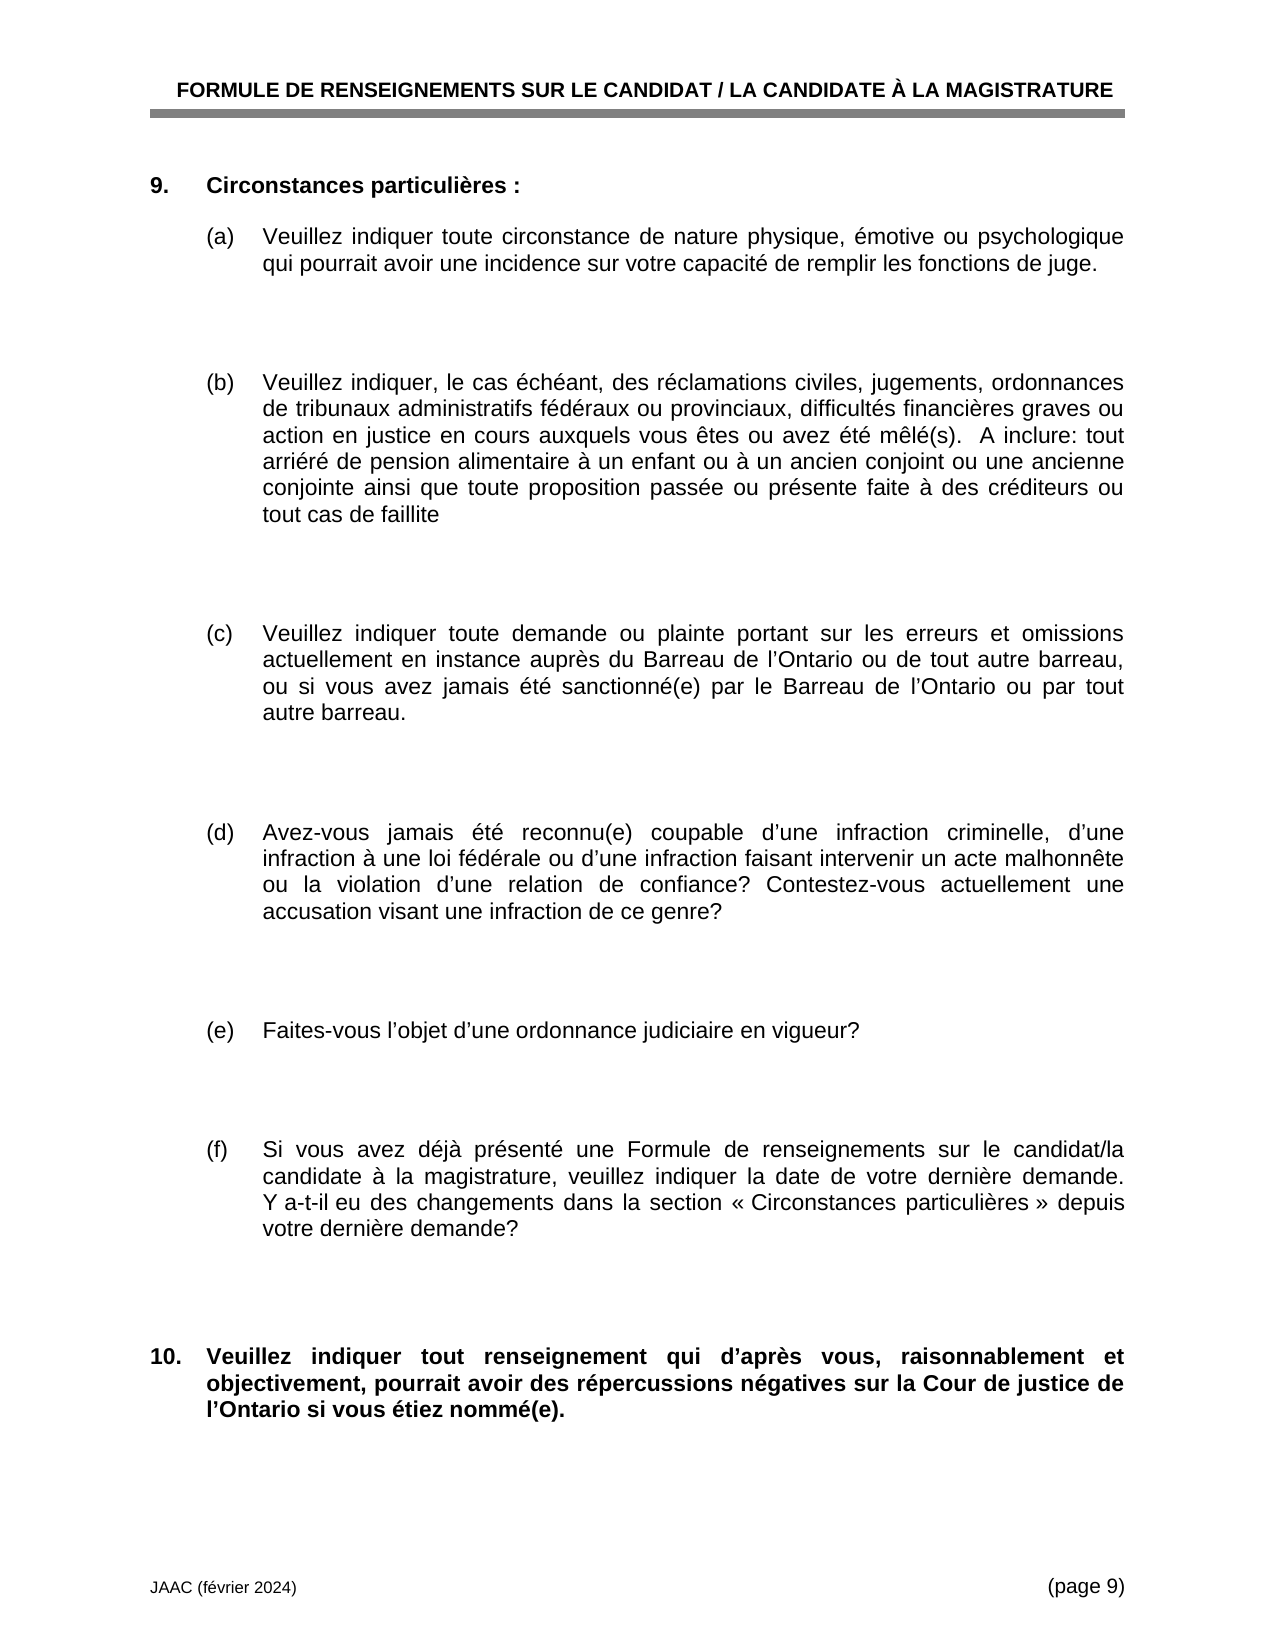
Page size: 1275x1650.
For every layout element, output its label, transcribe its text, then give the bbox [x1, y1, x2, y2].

text 10. Veuillez indiquer tout renseignement qui d’après vous, raisonnablement et objectivement, pourrait avoir des répercussions négatives sur la Cour de justice de l’Ontario si vous étiez nommé(e). [150, 1343, 1125, 1422]
text (f) Si vous avez déjà présenté une Formule de renseignements sur le candidat/la candidate à la magistrature, veuillez indiquer la date de votre dernière demande. Y a-t-il eu des changements dans la section « Circonstances particulières » depuis votre dernière demande? [206, 1136, 1125, 1242]
text (a) Veuillez indiquer toute circonstance de nature physique, émotive ou psychologique qui pourrait avoir une incidence sur votre capacité de remplir les fonctions de juge. [206, 223, 1125, 276]
text (c) Veuillez indiquer toute demande ou plainte portant sur les erreurs et omissions actuellement en instance auprès du Barreau de l’Ontario ou de tout autre barreau, ou si vous avez jamais été sanctionné(e) par le Barreau de l’Ontario ou par tout autre barreau. [206, 620, 1125, 726]
text 9. Circonstances particulières : [150, 172, 1125, 198]
text (b) Veuillez indiquer, le cas échéant, des réclamations civiles, jugements, ordonnances de tribunaux administratifs fédéraux ou provinciaux, difficultés financières graves ou action en justice en cours auxquels vous êtes ou avez été mêlé(s). A inclure: tout arriéré de pension alimentaire à un enfant ou à un ancien conjoint ou une ancienne conjointe ainsi que toute proposition passée ou présente faite à des créditeurs ou tout cas de faillite [206, 369, 1125, 527]
text (d) Avez-vous jamais été reconnu(e) coupable d’une infraction criminelle, d’une infraction à une loi fédérale ou d’une infraction faisant intervenir un acte malhonnête ou la violation d’une relation de confiance? Contestez-vous actuellement une accusation visant une infraction de ce genre? [206, 818, 1125, 924]
text (e) Faites-vous l’objet d’une ordonnance judiciaire en vigueur? [206, 1017, 1125, 1043]
